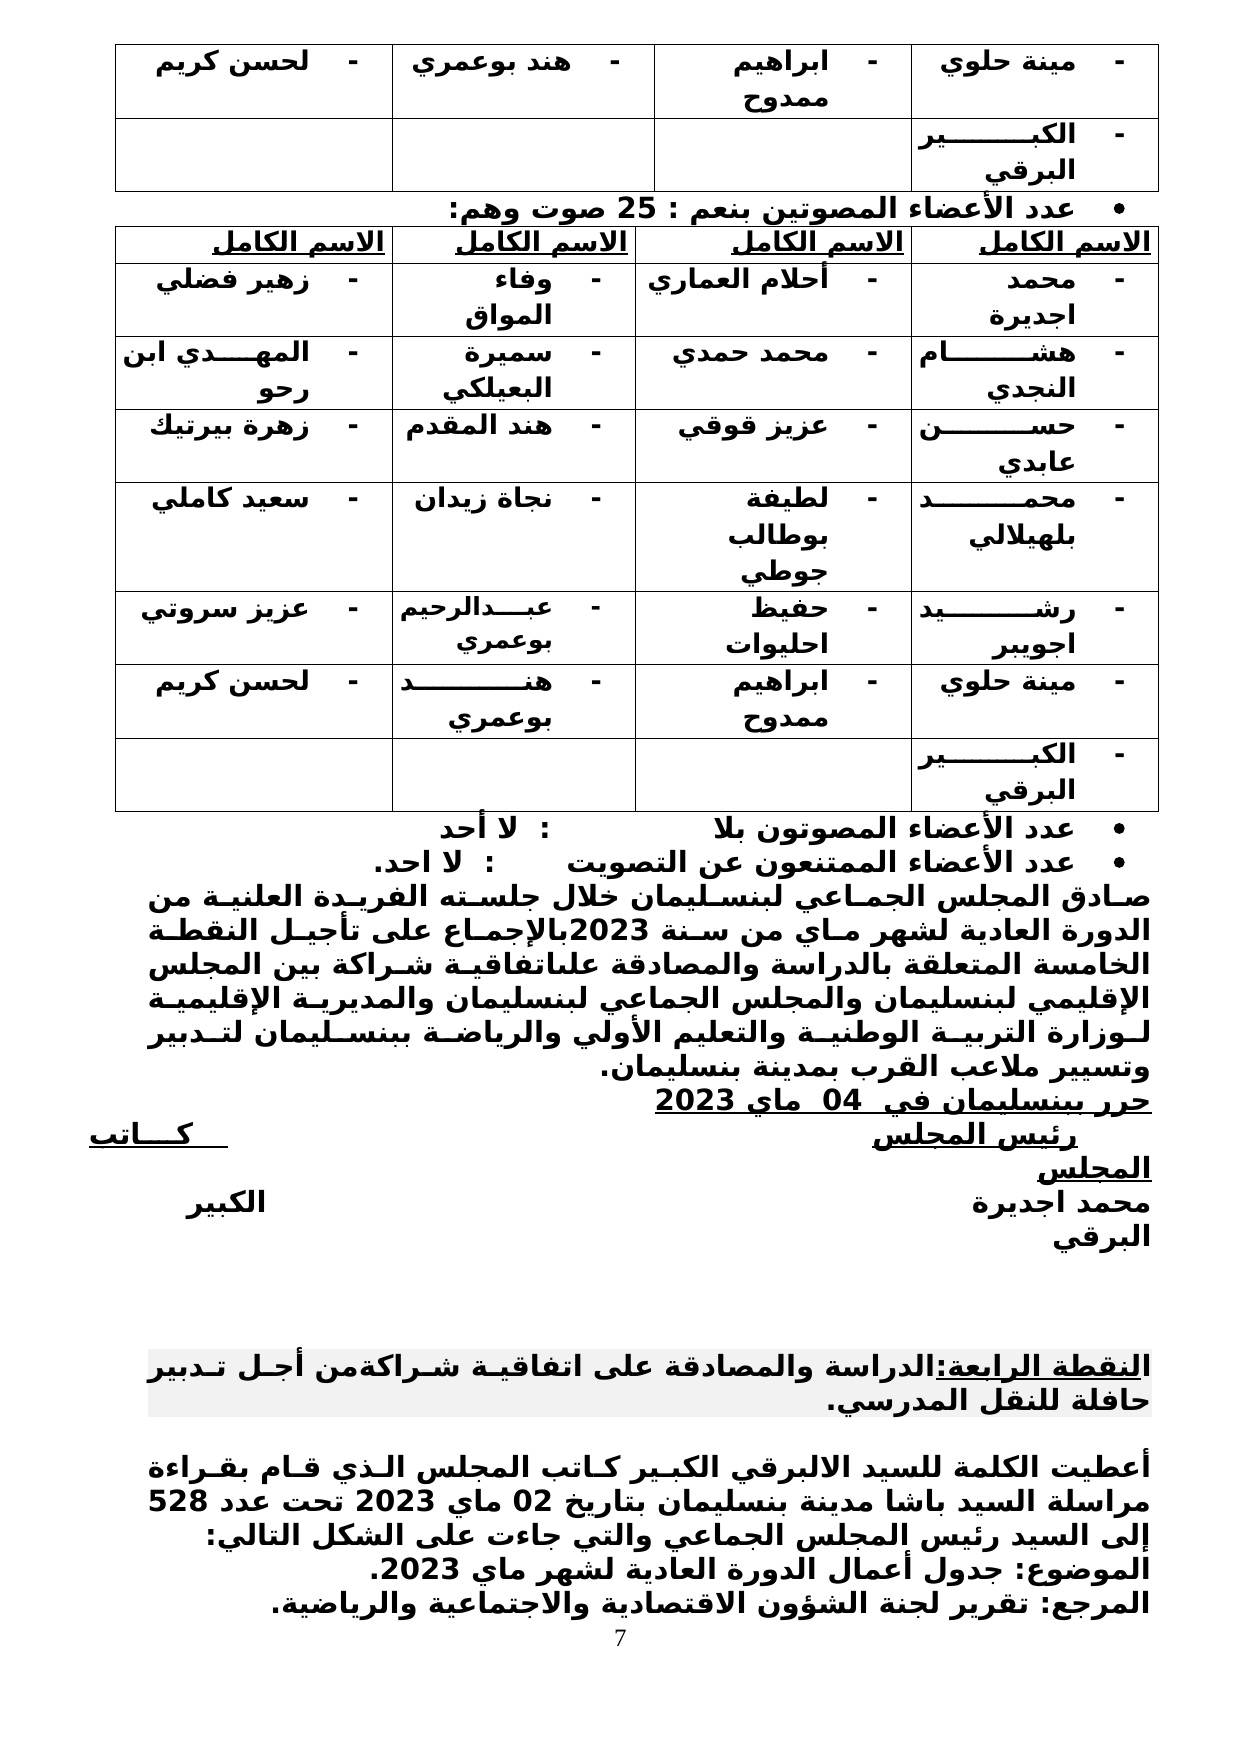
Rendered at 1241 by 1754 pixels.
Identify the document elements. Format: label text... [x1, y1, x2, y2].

table_cell [655, 119, 911, 191]
text المرجع: تقرير لجنة الشؤون الاقتصادية والاجتماعية والرياضية. [148, 1586, 1152, 1620]
table_cell الكبير البرقي [912, 119, 1158, 191]
table_cell حفيظ احليوات [636, 592, 911, 664]
table_header الاسم الكامل [912, 227, 1158, 262]
table_cell سعيد كاملي [116, 483, 392, 591]
table_cell أحلام العماري [636, 264, 911, 336]
table_cell ابراهيم ممدوح [655, 45, 911, 117]
table_cell محمد بلهيلالي [912, 483, 1158, 591]
table_cell [116, 119, 392, 191]
text أعطيت الكلمة للسيد الالبرقي الكبير كاتب المجلس الذي قام بقراءة مراسلة السيد باشا مدينة بنسليمان بتاريخ 02 ماي 2023 تحت عدد 528 إلى السيد رئيس المجلس الجماعي والتي جاءت على الشكل التالي: [148, 1450, 1152, 1552]
table_cell هند المقدم [393, 410, 635, 482]
text الموضوع: جدول أعمال الدورة العادية لشهر ماي 2023. [148, 1552, 1152, 1586]
text صادق المجلس الجماعي لبنسليمان خلال جلسته الفريدة العلنية من الدورة العادية لشهر ماي من سنة 2023بالإجماع على تأجيل النقطة الخامسة المتعلقة بالدراسة والمصادقة علىاتفاقية شراكة بين المجلس الإقليمي لبنسليمان والمجلس الجماعي لبنسليمان والمديرية الإقليمية لوزارة التربية الوطنية والتعليم الأولي والرياضة ببنسليمان لتدبير وتسيير ملاعب القرب بمدينة بنسليمان. [148, 879, 1152, 1083]
table_header الاسم الكامل [116, 227, 392, 262]
table_cell حسن عابدي [912, 410, 1158, 482]
table_cell نجاة زيدان [393, 483, 635, 591]
table_header الاسم الكامل [393, 227, 635, 262]
table_cell عزيز سروتي [116, 592, 392, 664]
table_cell [393, 739, 635, 811]
table_cell لطيفة بوطالب جوطي [636, 483, 911, 591]
table_cell زهرة بيرتيك [116, 410, 392, 482]
list عدد الأعضاء المصوتين بنعم : 25 صوت وهم: [148, 192, 1114, 226]
table_cell هند بوعمري [393, 45, 654, 117]
text محمد اجديرة الكبير البرقي [89, 1185, 1152, 1253]
text النقطة الرابعة:الدراسة والمصادقة على اتفاقية شراكةمن أجل تدبير حافلة للنقل المدرسي. [148, 1349, 1152, 1417]
table_cell وفاء المواق [393, 264, 635, 336]
table_cell ابراهيم ممدوح [636, 665, 911, 737]
table_cell عزيز قوقي [636, 410, 911, 482]
table_cell هشام النجدي [912, 337, 1158, 409]
text رئيس المجلس كاتب المجلس [89, 1117, 1152, 1185]
list عدد الأعضاء الممتنعون عن التصويت : لا احد. [89, 846, 1114, 879]
text حرر ببنسليمان في 04 ماي 2023 [148, 1083, 1152, 1117]
table_cell [636, 739, 911, 811]
table_cell محمد اجديرة [912, 264, 1158, 336]
table_cell مينة حلوي [912, 45, 1158, 117]
list عدد الأعضاء المصوتون بلا : لا أحد [89, 812, 1114, 846]
table_cell محمد حمدي [636, 337, 911, 409]
table_cell المهدي ابن رحو [116, 337, 392, 409]
table_cell لحسن كريم [116, 665, 392, 737]
table_cell [393, 119, 654, 191]
table_cell هند بوعمري [393, 665, 635, 737]
table_header الاسم الكامل [636, 227, 911, 262]
table_cell لحسن كريم [116, 45, 392, 117]
table_cell مينة حلوي [912, 665, 1158, 737]
table_cell سميرة البعيلكي [393, 337, 635, 409]
table_cell رشيد اجويبر [912, 592, 1158, 664]
table_cell عبدالرحيم بوعمري [393, 592, 635, 664]
table_cell الكبير البرقي [912, 739, 1158, 811]
table_cell [116, 739, 392, 811]
table_cell زهير فضلي [116, 264, 392, 336]
